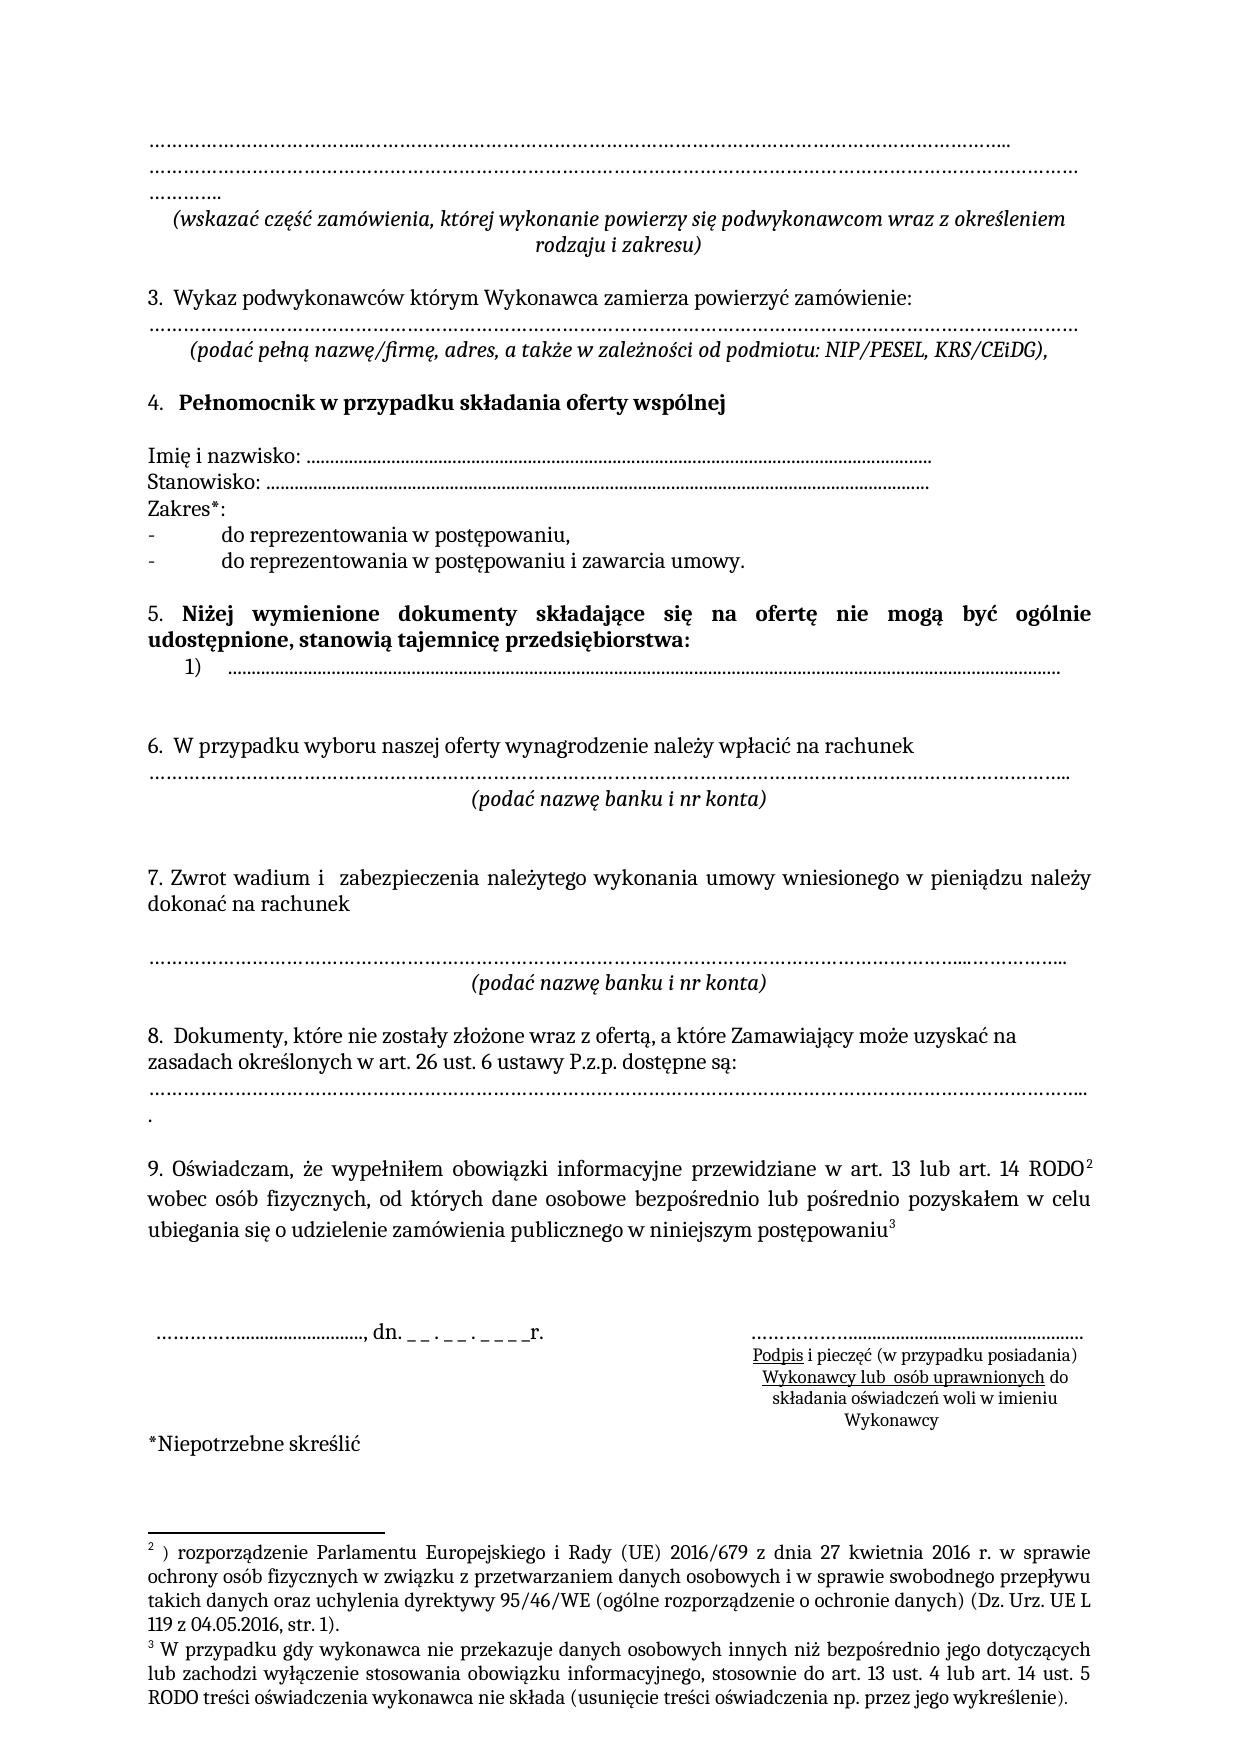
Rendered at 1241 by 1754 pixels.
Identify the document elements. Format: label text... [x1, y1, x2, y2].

text …………………………………………………………………………………………………………………………………………….. [148, 759, 1093, 785]
text *Niepotrzebne skreślić [148, 1431, 1093, 1457]
text (podać pełną nazwę/firmę, adres, a także w zależności od podmiotu: NIP/PESEL, KRS/CEiDG), [148, 337, 1093, 364]
text 6. W przypadku wyboru naszej oferty wynagrodzenie należy wpłacić na rachunek [148, 733, 1093, 759]
text Zakres*: [148, 495, 1093, 522]
text Imię i nazwisko: ..................................................................................................................................... [148, 443, 1093, 469]
text 9. Oświadczam, że wypełniłem obowiązki informacyjne przewidziane w art. 13 lub art. 14 RODO wobec osób fizycznych, od których dane osobowe bezpośrednio lub pośrednio pozyskałem w celu ubiegania się o udzielenie zamówienia publicznego w niniejszym postępowaniu [148, 1156, 1093, 1243]
text - do reprezentowania w postępowaniu i zawarcia umowy. [148, 548, 1093, 574]
text ……………………………………………………………………………………………………………………………...…………….. [148, 943, 1093, 970]
text Podpis i pieczęć (w przypadku posiadania) Wykonawcy lub osób uprawnionych do składania oświadczeń woli w imieniu [738, 1345, 1093, 1409]
text 3. Wykaz podwykonawców którym Wykonawca zamierza powierzyć zamówienie: [148, 284, 1093, 311]
text (wskazać część zamówienia, której wykonanie powierzy się podwykonawcom wraz z określeniem rodzaju i zakresu) [148, 206, 1093, 258]
list ................................................................................................................................................................................. [185, 653, 1093, 680]
text …………….........................., dn. _ _ . _ _ . _ _ _ _r. ………………................................................. [148, 1318, 1093, 1345]
text 7. Zwrot wadium i zabezpieczenia należytego wykonania umowy wniesionego w pieniądzu należy dokonać na rachunek [148, 864, 1093, 917]
text (podać nazwę banku i nr konta) [148, 970, 1093, 996]
text ………………………………………………………………………………………………………………………………………………... [148, 1075, 1093, 1128]
text (podać nazwę banku i nr konta) [148, 785, 1093, 812]
text Stanowisko: ............................................................................................................................................. [148, 469, 1093, 495]
text 8. Dokumenty, które nie zostały złożone wraz z ofertą, a które Zamawiający może uzyskać na zasadach określonych w art. 26 ust. 6 ustawy P.z.p. dostępne są: [148, 1022, 1093, 1075]
text ………………………………..…………………………………………………………………………………………………..…………………………………………………………………………………………………………………………………………………………. [148, 126, 1093, 206]
text 5. Niżej wymienione dokumenty składające się na ofertę nie mogą być ogólnie udostępnione, stanowią tajemnicę przedsiębiorstwa: [148, 601, 1093, 653]
text Wykonawcy [738, 1409, 1093, 1431]
text - do reprezentowania w postępowaniu, [148, 522, 1093, 548]
text ……………………………………………………………………………………………………………………………………………… [148, 311, 1093, 337]
text 4. Pełnomocnik w przypadku składania oferty wspólnej [148, 390, 1093, 416]
